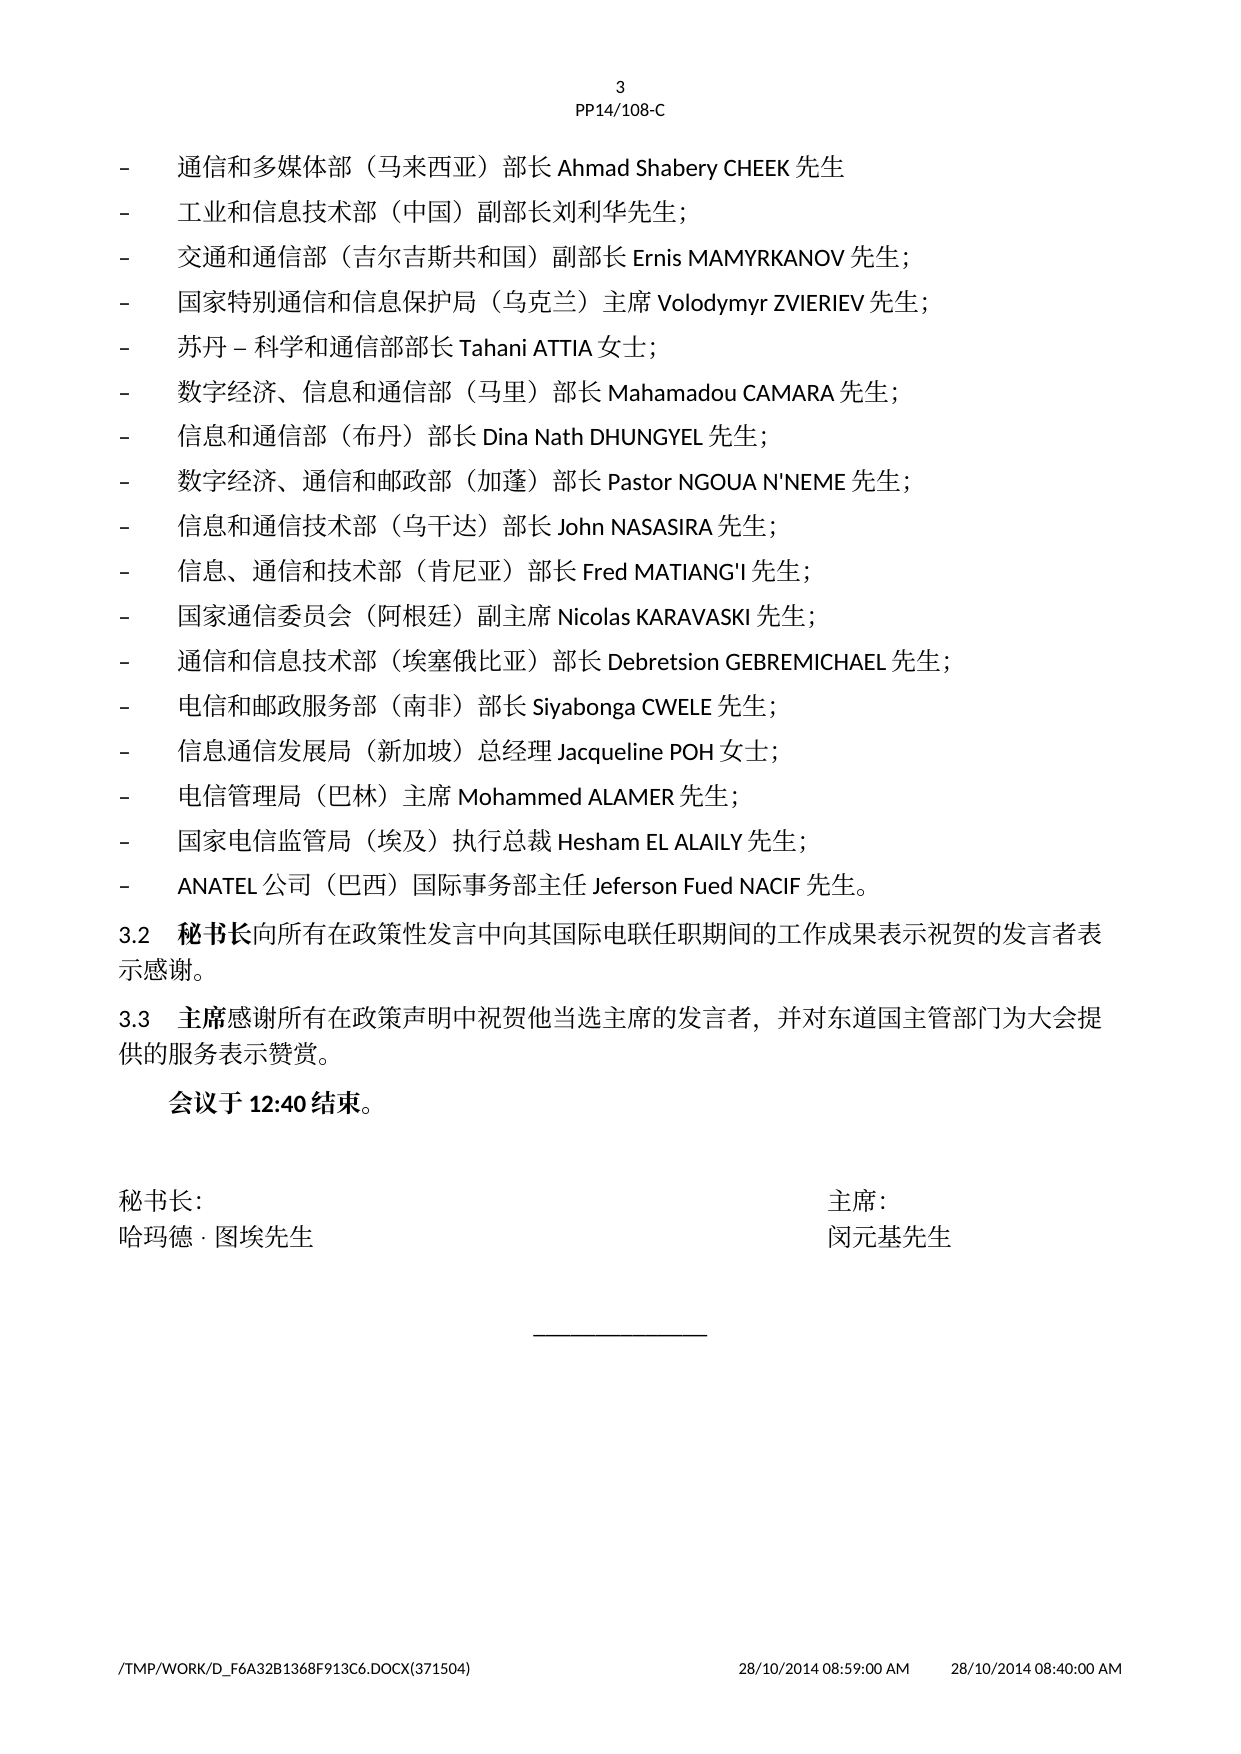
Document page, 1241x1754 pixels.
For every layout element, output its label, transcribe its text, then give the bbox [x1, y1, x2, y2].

text 3.3 主席感谢所有在政策声明中祝贺他当选主席的发言者，并对东道国主管部门为大会提供的服务表示赞赏。 [118, 999, 1122, 1071]
text 3.2 秘书长向所有在政策性发言中向其国际电联任职期间的工作成果表示祝贺的发言者表示感谢。 [118, 914, 1122, 986]
text – 通信和信息技术部（埃塞俄比亚）部长Debretsion GEBREMICHAEL先生； [118, 642, 1122, 677]
text 会议于12:40结束。 [118, 1083, 1122, 1119]
text – 国家电信监管局（埃及）执行总裁Hesham EL ALAILY先生； [118, 821, 1122, 857]
text – 信息和通信部（布丹）部长Dina Nath DHUNGYEL先生； [118, 417, 1122, 453]
text – 信息、通信和技术部（肯尼亚）部长Fred MATIANG'I先生； [118, 552, 1122, 588]
text – 苏丹 – 科学和通信部部长Tahani ATTIA女士； [118, 327, 1122, 363]
text – 工业和信息技术部（中国）副部长刘利华先生； [118, 193, 1122, 228]
text – 电信管理局（巴林）主席Mohammed ALAMER先生； [118, 776, 1122, 812]
text – 信息和通信技术部（乌干达）部长John NASASIRA先生； [118, 507, 1122, 543]
text – 数字经济、通信和邮政部（加蓬）部长Pastor NGOUA N'NEME先生； [118, 462, 1122, 498]
text – 国家特别通信和信息保护局（乌克兰）主席Volodymyr ZVIERIEV先生； [118, 282, 1122, 318]
text – 通信和多媒体部（马来西亚）部长Ahmad Shabery CHEEK先生 [118, 148, 1122, 184]
text – 信息通信发展局（新加坡）总经理Jacqueline POH女士； [118, 731, 1122, 767]
text – ANATEL公司（巴西）国际事务部主任Jeferson Fued NACIF先生。 [118, 866, 1122, 902]
text – 数字经济、信息和通信部（马里）部长Mahamadou CAMARA先生； [118, 372, 1122, 408]
text 秘书长： 主席： 哈玛德•图埃先生 闵元基先生 [118, 1182, 1122, 1253]
text ______________ [118, 1309, 1122, 1339]
text – 电信和邮政服务部（南非）部长Siyabonga CWELE先生； [118, 686, 1122, 722]
text – 交通和通信部（吉尔吉斯共和国）副部长Ernis MAMYRKANOV先生； [118, 237, 1122, 273]
text – 国家通信委员会（阿根廷）副主席Nicolas KARAVASKI先生； [118, 597, 1122, 633]
